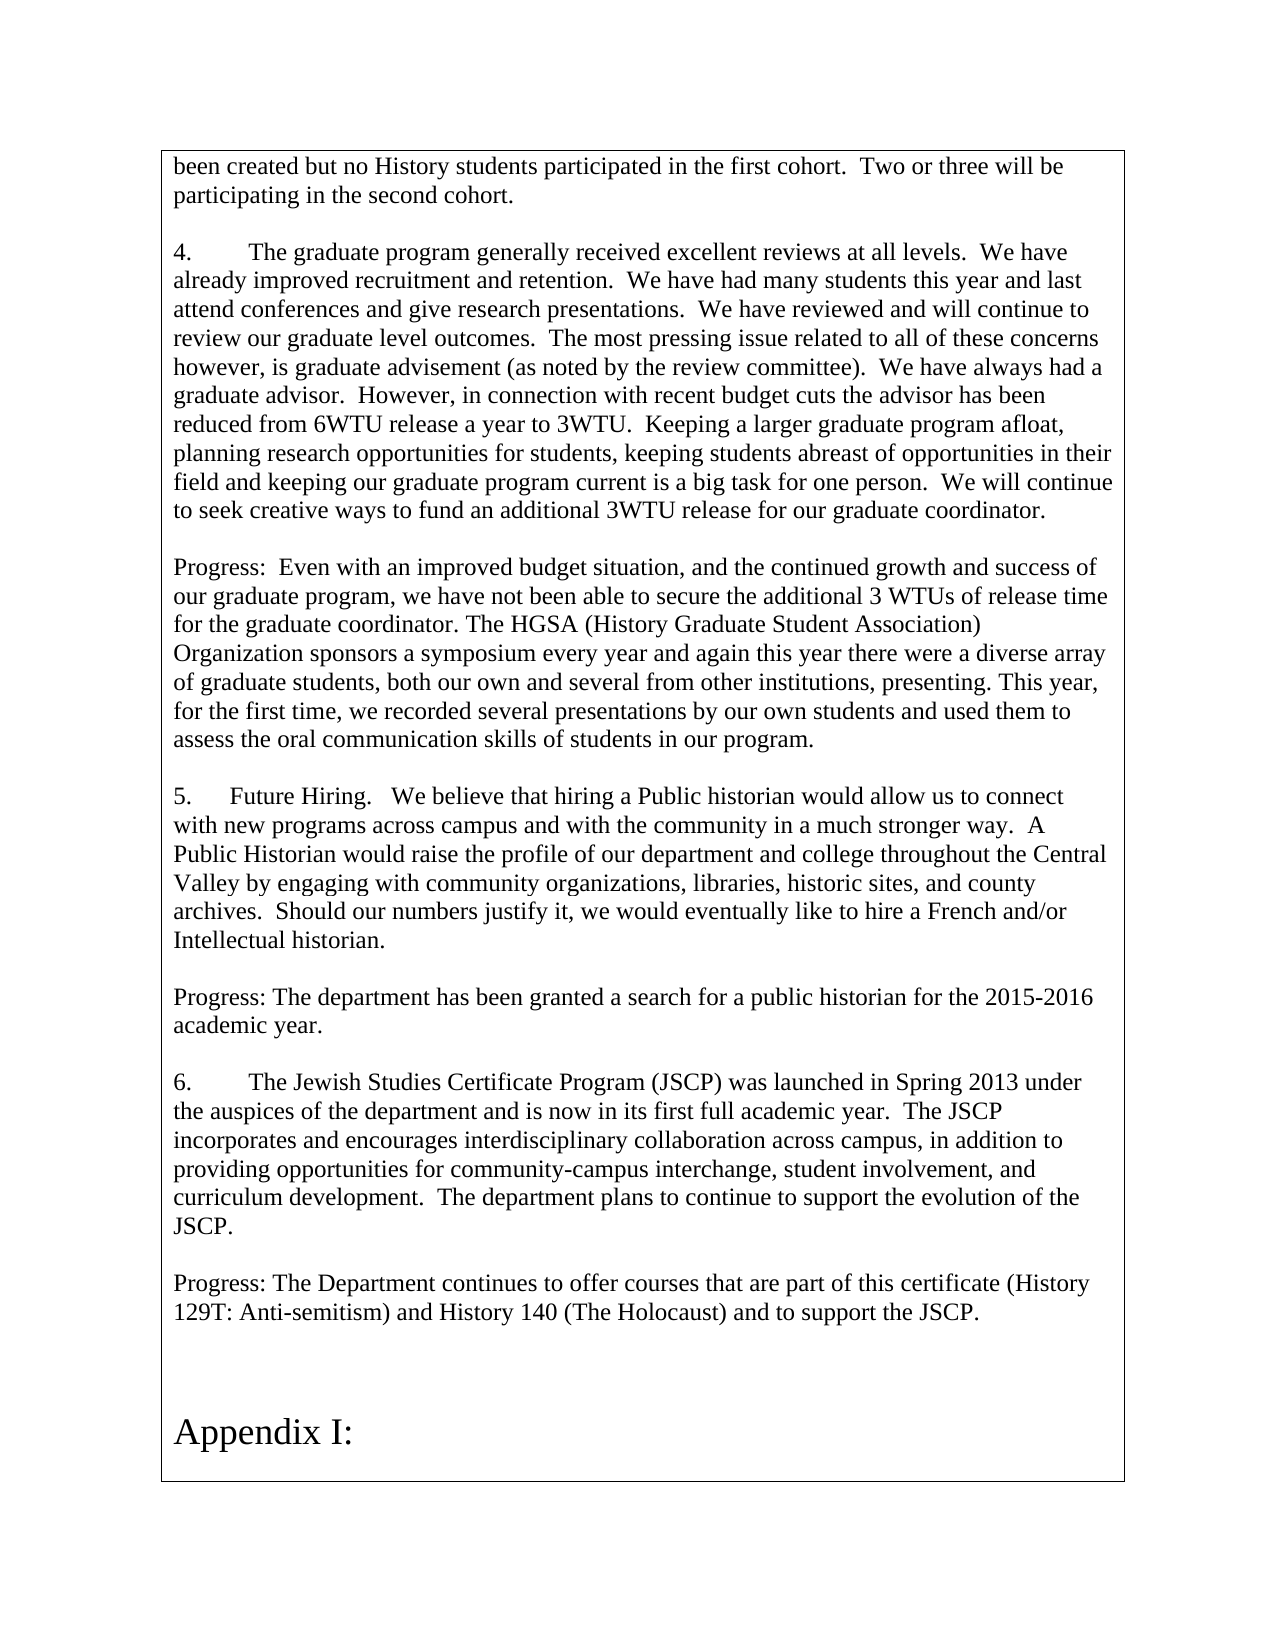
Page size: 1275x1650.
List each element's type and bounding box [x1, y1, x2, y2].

table_cell [162, 151, 1124, 1481]
